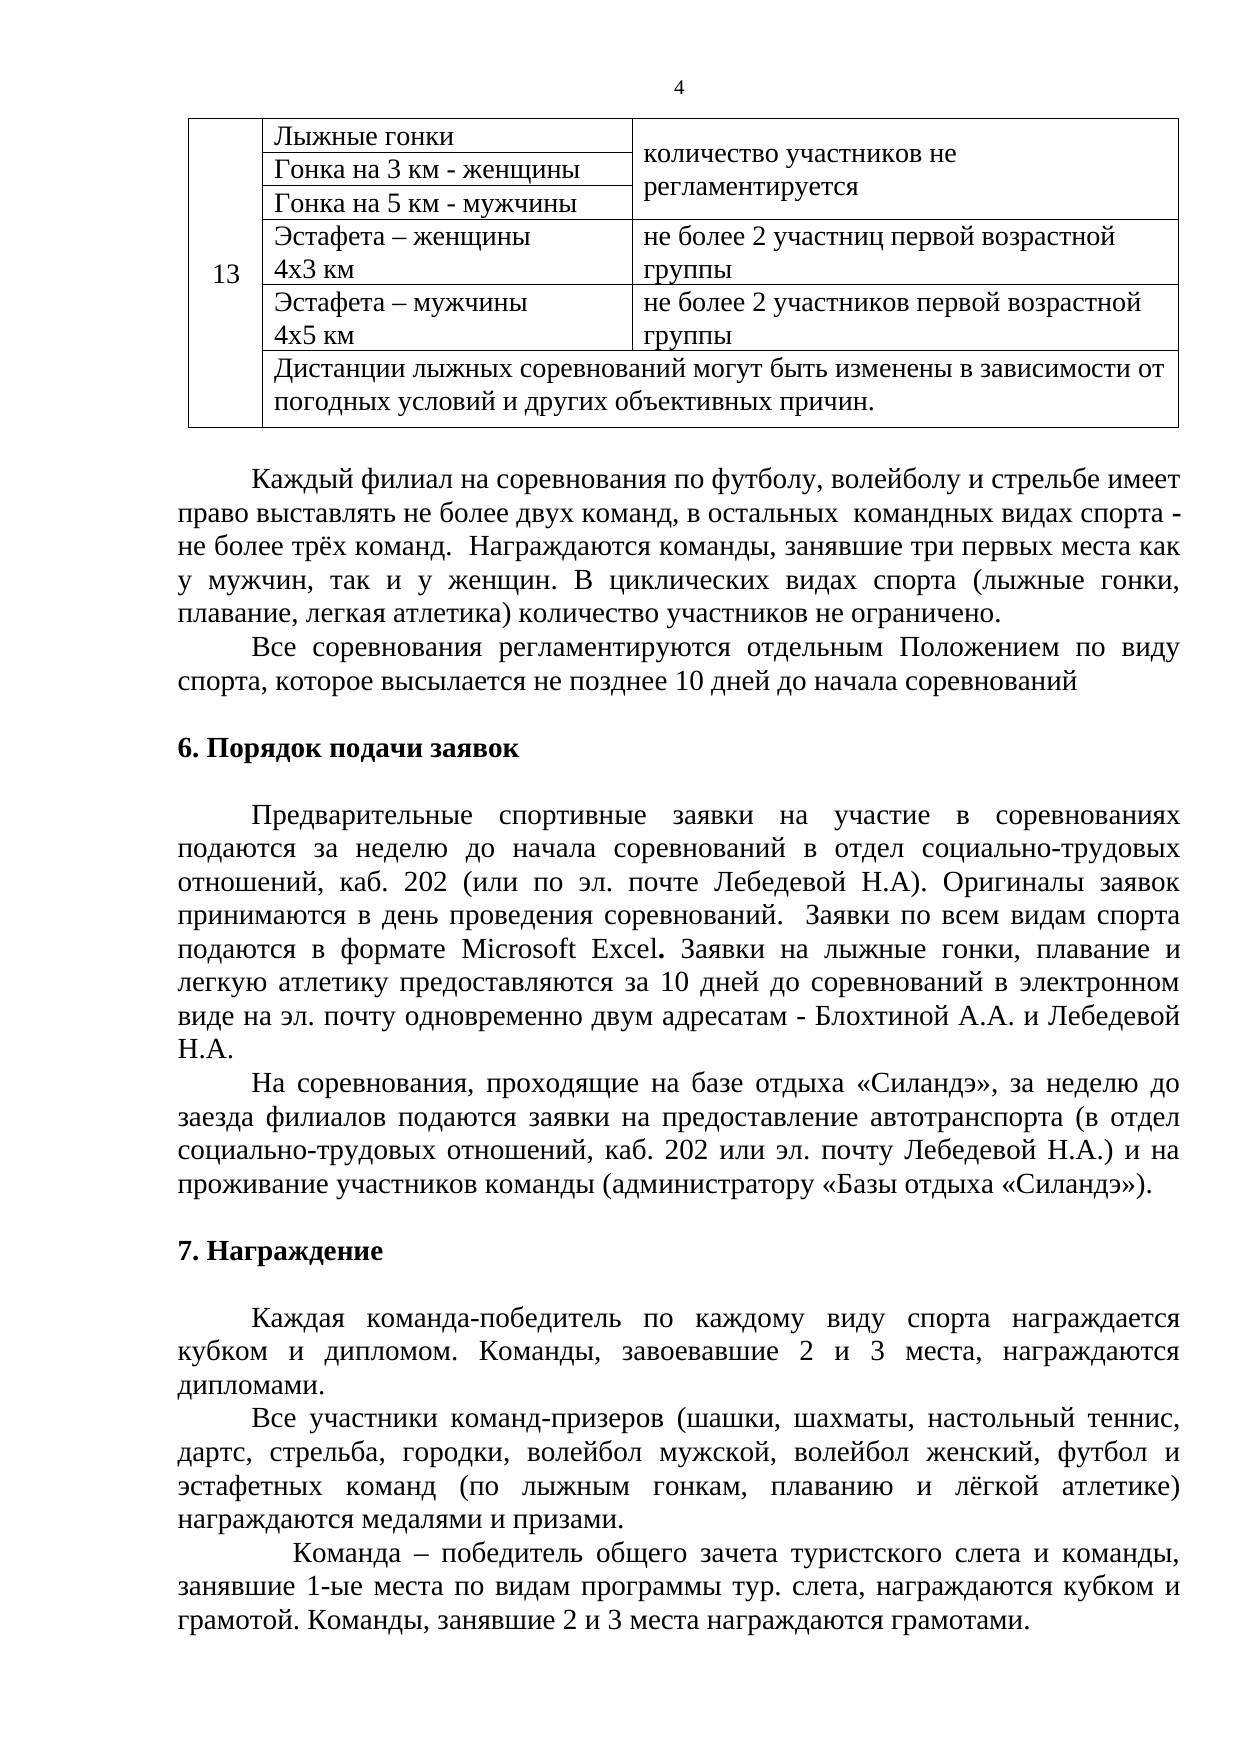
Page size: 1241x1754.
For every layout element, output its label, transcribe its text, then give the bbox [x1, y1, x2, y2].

text Каждая команда-победитель по каждому виду спорта награждается кубком и дипломом. Команды, завоевавшие 2 и 3 места, награждаются дипломами. [177, 1300, 1181, 1401]
text Предварительные спортивные заявки на участие в соревнованиях подаются за неделю до начала соревнований в отдел социально-трудовых отношений, каб. 202 (или по эл. почте Лебедевой Н.А). Оригиналы заявок принимаются в день проведения соревнований. Заявки по всем видам спорта подаются в формате Microsoft Excel. Заявки на лыжные гонки, плавание и легкую атлетику предоставляются за 10 дней до соревнований в электронном виде на эл. почту одновременно двум адресатам - Блохтиной А.А. и Лебедевой Н.А. [177, 797, 1181, 1065]
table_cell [633, 119, 1178, 218]
text Команда – победитель общего зачета туристского слета и команды, занявшие 1-ые места по видам программы тур. слета, награждаются кубком и грамотой. Команды, занявшие 2 и 3 места награждаются грамотами. [177, 1535, 1181, 1635]
table_cell не более 2 участников первой возрастной группы [633, 285, 1178, 350]
table_cell Эстафета – женщины 4х3 км [263, 220, 632, 284]
table_cell Дистанции лыжных соревнований могут быть изменены в зависимости от погодных условий и других объективных причин. [263, 351, 1178, 427]
text На соревнования, проходящие на базе отдыха «Силандэ», за неделю до заезда филиалов подаются заявки на предоставление автотранспорта (в отдел социально-трудовых отношений, каб. 202 или эл. почту Лебедевой Н.А.) и на проживание участников команды (администратору «Базы отдыха «Силандэ»). [177, 1065, 1181, 1199]
table_cell Гонка на 5 км - мужчины [263, 186, 632, 218]
text 7. Награждение [177, 1233, 1181, 1266]
table_cell Лыжные гонки [263, 119, 632, 152]
text 6. Порядок подачи заявок [177, 730, 1181, 763]
table_cell Эстафета – мужчины 4х5 км [263, 285, 632, 350]
text Все участники команд-призеров (шашки, шахматы, настольный теннис, дартс, стрельба, городки, волейбол мужской, волейбол женский, футбол и эстафетных команд (по лыжным гонкам, плаванию и лёгкой атлетике) награждаются медалями и призами. [177, 1401, 1181, 1535]
text Каждый филиал на соревнования по футболу, волейболу и стрельбе имеет право выставлять не более двух команд, в остальных командных видах спорта - не более трёх команд. Награждаются команды, занявшие три первых места как у мужчин, так и у женщин. В циклических видах спорта (лыжные гонки, плавание, легкая атлетика) количество участников не ограничено. [177, 461, 1181, 629]
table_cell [633, 220, 1178, 284]
table_cell Гонка на 3 км - женщины [263, 153, 632, 185]
text Все соревнования регламентируются отдельным Положением по виду спорта, которое высылается не позднее 10 дней до начала соревнований [177, 629, 1181, 696]
table_cell 13 [189, 119, 262, 427]
